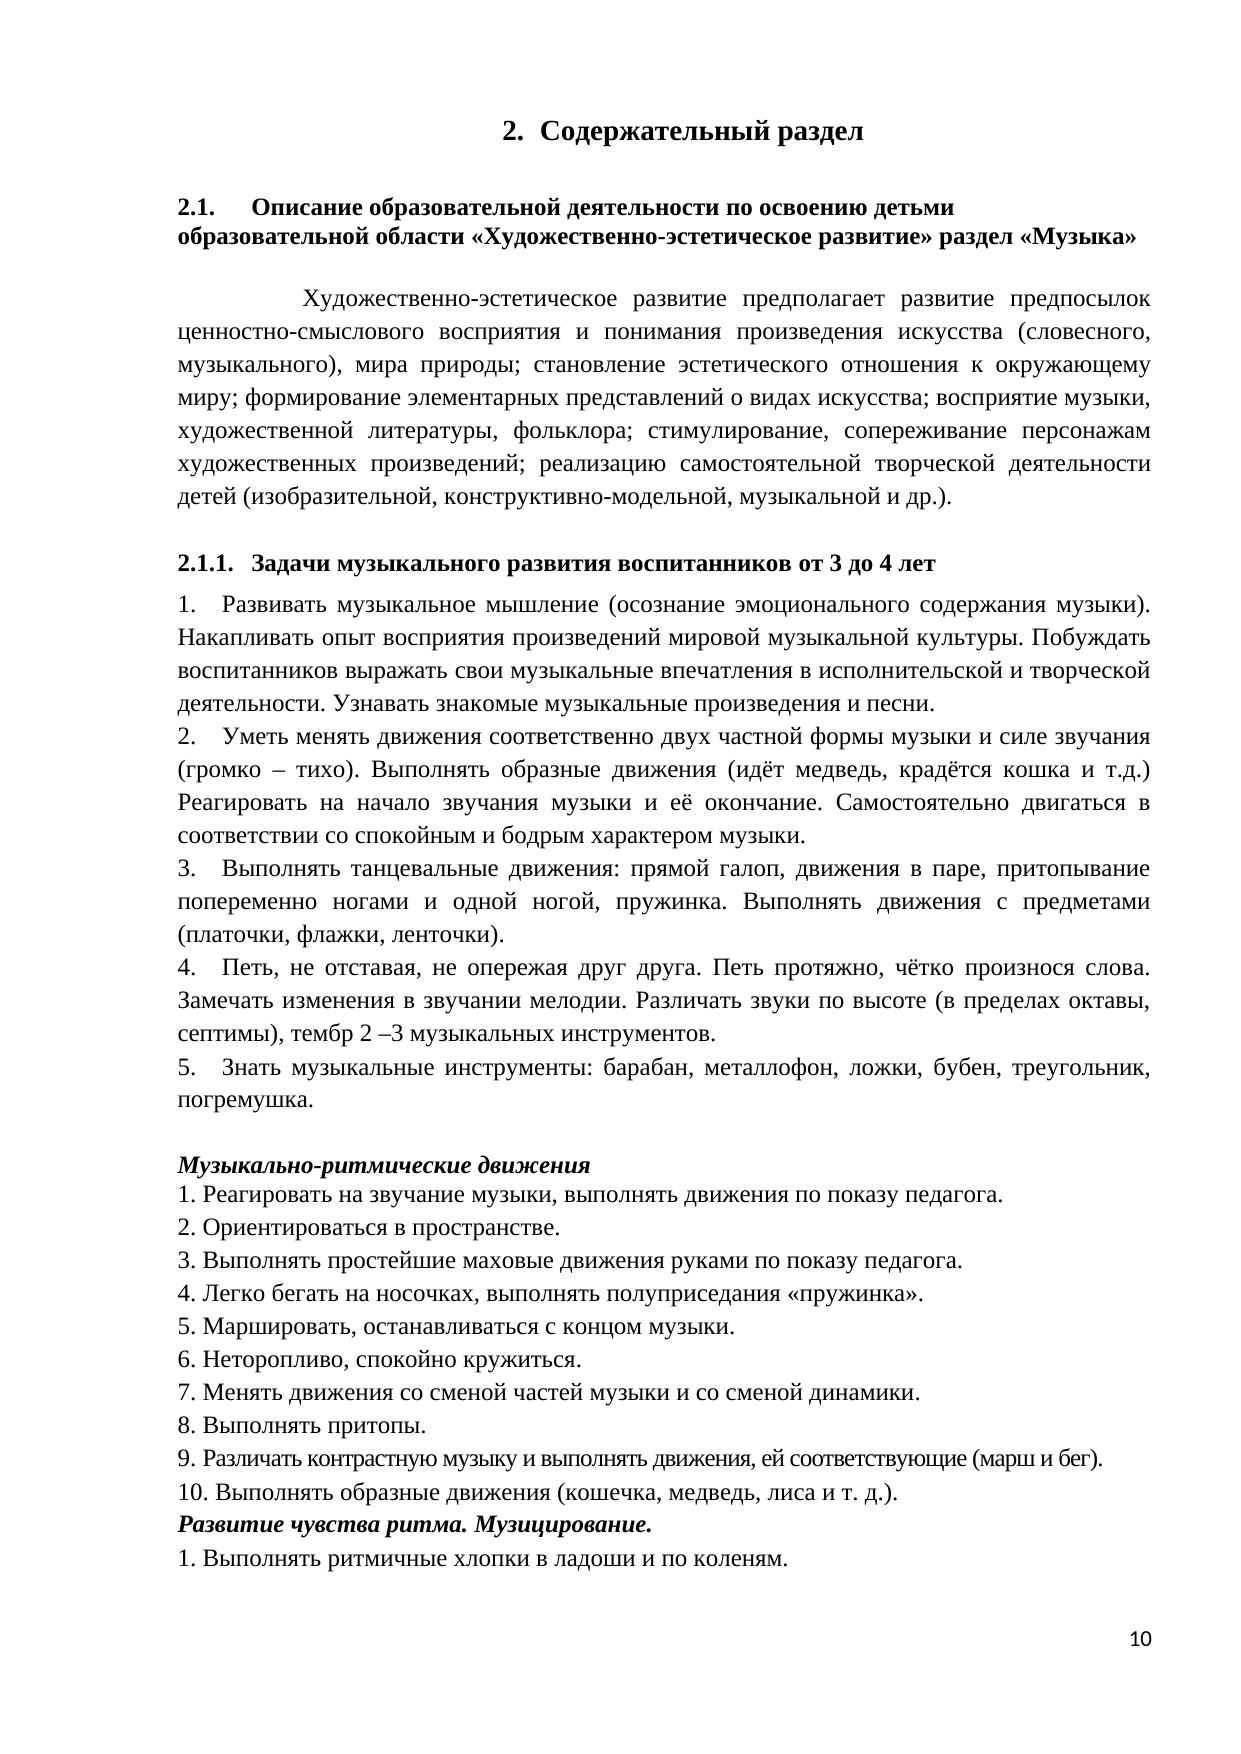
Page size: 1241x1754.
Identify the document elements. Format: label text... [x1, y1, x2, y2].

text 2. Ориентироваться в пространстве. [177, 1212, 1152, 1241]
text 4. Легко бегать на носочках, выполнять полуприседания «пружинка». [177, 1278, 1152, 1307]
list Выполнять танцевальные движения: прямой галоп, движения в паре, притопывание попеременно ногами и одной ногой, пружинка. Выполнять движения с предметами (платочки, флажки, ленточки). [177, 853, 1152, 948]
list Петь, не отставая, не опережая друг друга. Петь протяжно, чётко произнося слова. Замечать изменения в звучании мелодии. Различать звуки по высоте (в пределах октавы, септимы), тембр 2 –3 музыкальных инструментов. [177, 952, 1152, 1047]
list Уметь менять движения соответственно двух частной формы музыки и силе звучания (громко – тихо). Выполнять образные движения (идёт медведь, крадётся кошка и т.д.) Реагировать на начало звучания музыки и её окончание. Самостоятельно двигаться в соответствии со спокойным и бодрым характером музыки. [177, 721, 1152, 849]
text 7. Менять движения со сменой частей музыки и со сменой динамики. [177, 1377, 1152, 1406]
list Содержательный раздел [215, 113, 1152, 146]
text 5. Маршировать, останавливаться с концом музыки. [177, 1311, 1152, 1340]
list Развивать музыкальное мышление (осознание эмоционального содержания музыки). Накапливать опыт восприятия произведений мировой музыкальной культуры. Побуждать воспитанников выражать свои музыкальные впечатления в исполнительской и творческой деятельности. Узнавать знакомые музыкальные произведения и песни. [177, 589, 1152, 717]
text Художественно-эстетическое развитие предполагает развитие предпосылок ценностно-смыслового восприятия и понимания произведения искусства (словесного, музыкального), мира природы; становление эстетического отношения к окружающему миру; формирование элементарных представлений о видах искусства; восприятие музыки, художественной литературы, фольклора; стимулирование, сопереживание персонажам художественных произведений; реализацию самостоятельной творческой деятельности детей (изобразительной, конструктивно-модельной, музыкальной и др.). [177, 283, 1152, 510]
text 1. Реагировать на звучание музыки, выполнять движения по показу педагога. [177, 1179, 1152, 1208]
list Задачи музыкального развития воспитанников от 3 до 4 лет [177, 548, 1152, 577]
text 9. Различать контрастную музыку и выполнять движения, ей соответствующие (марш и бег). [177, 1443, 1152, 1472]
text Развитие чувства ритма. Музицирование. [177, 1509, 1152, 1538]
text 6. Неторопливо, спокойно кружиться. [177, 1344, 1152, 1373]
text 8. Выполнять притопы. [177, 1411, 1152, 1439]
list Знать музыкальные инструменты: барабан, металлофон, ложки, бубен, треугольник, погремушка. [177, 1052, 1152, 1113]
text 1. Выполнять ритмичные хлопки в ладоши и по коленям. [177, 1543, 1152, 1571]
list Описание образовательной деятельности по освоению детьми образовательной области «Художественно-эстетическое развитие» раздел «Музыка» [177, 192, 1152, 250]
text Музыкально-ритмические движения [177, 1151, 1152, 1179]
text 3. Выполнять простейшие маховые движения руками по показу педагога. [177, 1245, 1152, 1274]
text 10. Выполнять образные движения (кошечка, медведь, лиса и т. д.). [177, 1477, 1152, 1505]
